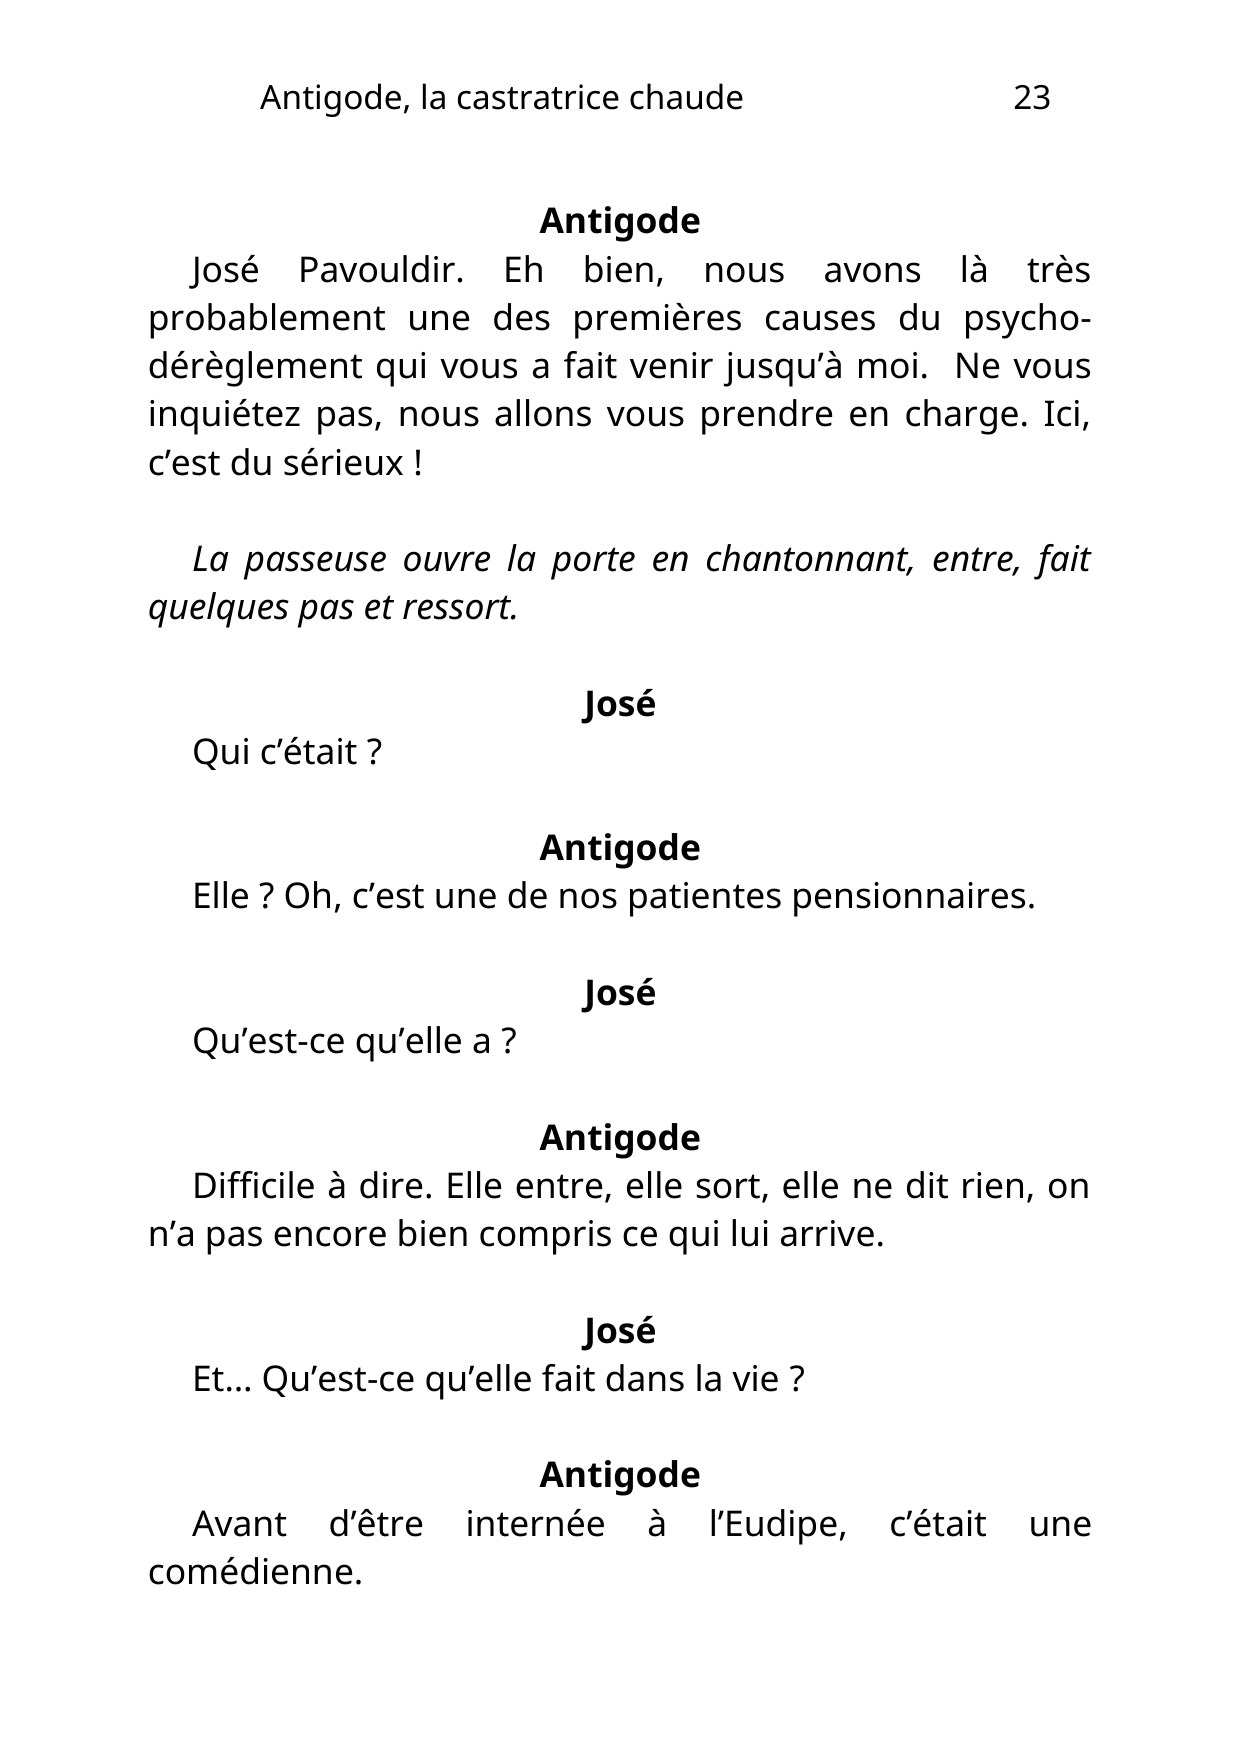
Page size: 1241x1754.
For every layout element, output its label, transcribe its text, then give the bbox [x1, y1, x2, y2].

text Antigode [148, 774, 1093, 871]
text Antigode [148, 1112, 1093, 1160]
text Antigode [148, 196, 1093, 244]
text Qui c’était ? [148, 726, 1093, 774]
text José [148, 678, 1093, 726]
text Avant d’être internée à l’Eudipe, c’était une comédienne. [148, 1498, 1093, 1594]
text José Pavouldir. Eh bien, nous avons là très probablement une des premières causes du psycho-dérèglement qui vous a fait venir jusqu’à moi. Ne vous inquiétez pas, nous allons vous prendre en charge. Ici, c’est du sérieux ! [148, 244, 1093, 485]
text Difficile à dire. Elle entre, elle sort, elle ne dit rien, on n’a pas encore bien compris ce qui lui arrive. [148, 1160, 1093, 1257]
text Elle ? Oh, c’est une de nos patientes pensionnaires. [148, 871, 1093, 919]
text José [148, 967, 1093, 1016]
text Et… Qu’est-ce qu’elle fait dans la vie ? [148, 1353, 1093, 1402]
text La passeuse ouvre la porte en chantonnant, entre, fait quelques pas et ressort. [148, 533, 1093, 630]
text José [148, 1305, 1093, 1353]
text Antigode [148, 1450, 1093, 1498]
text Qu’est-ce qu’elle a ? [148, 1016, 1093, 1064]
